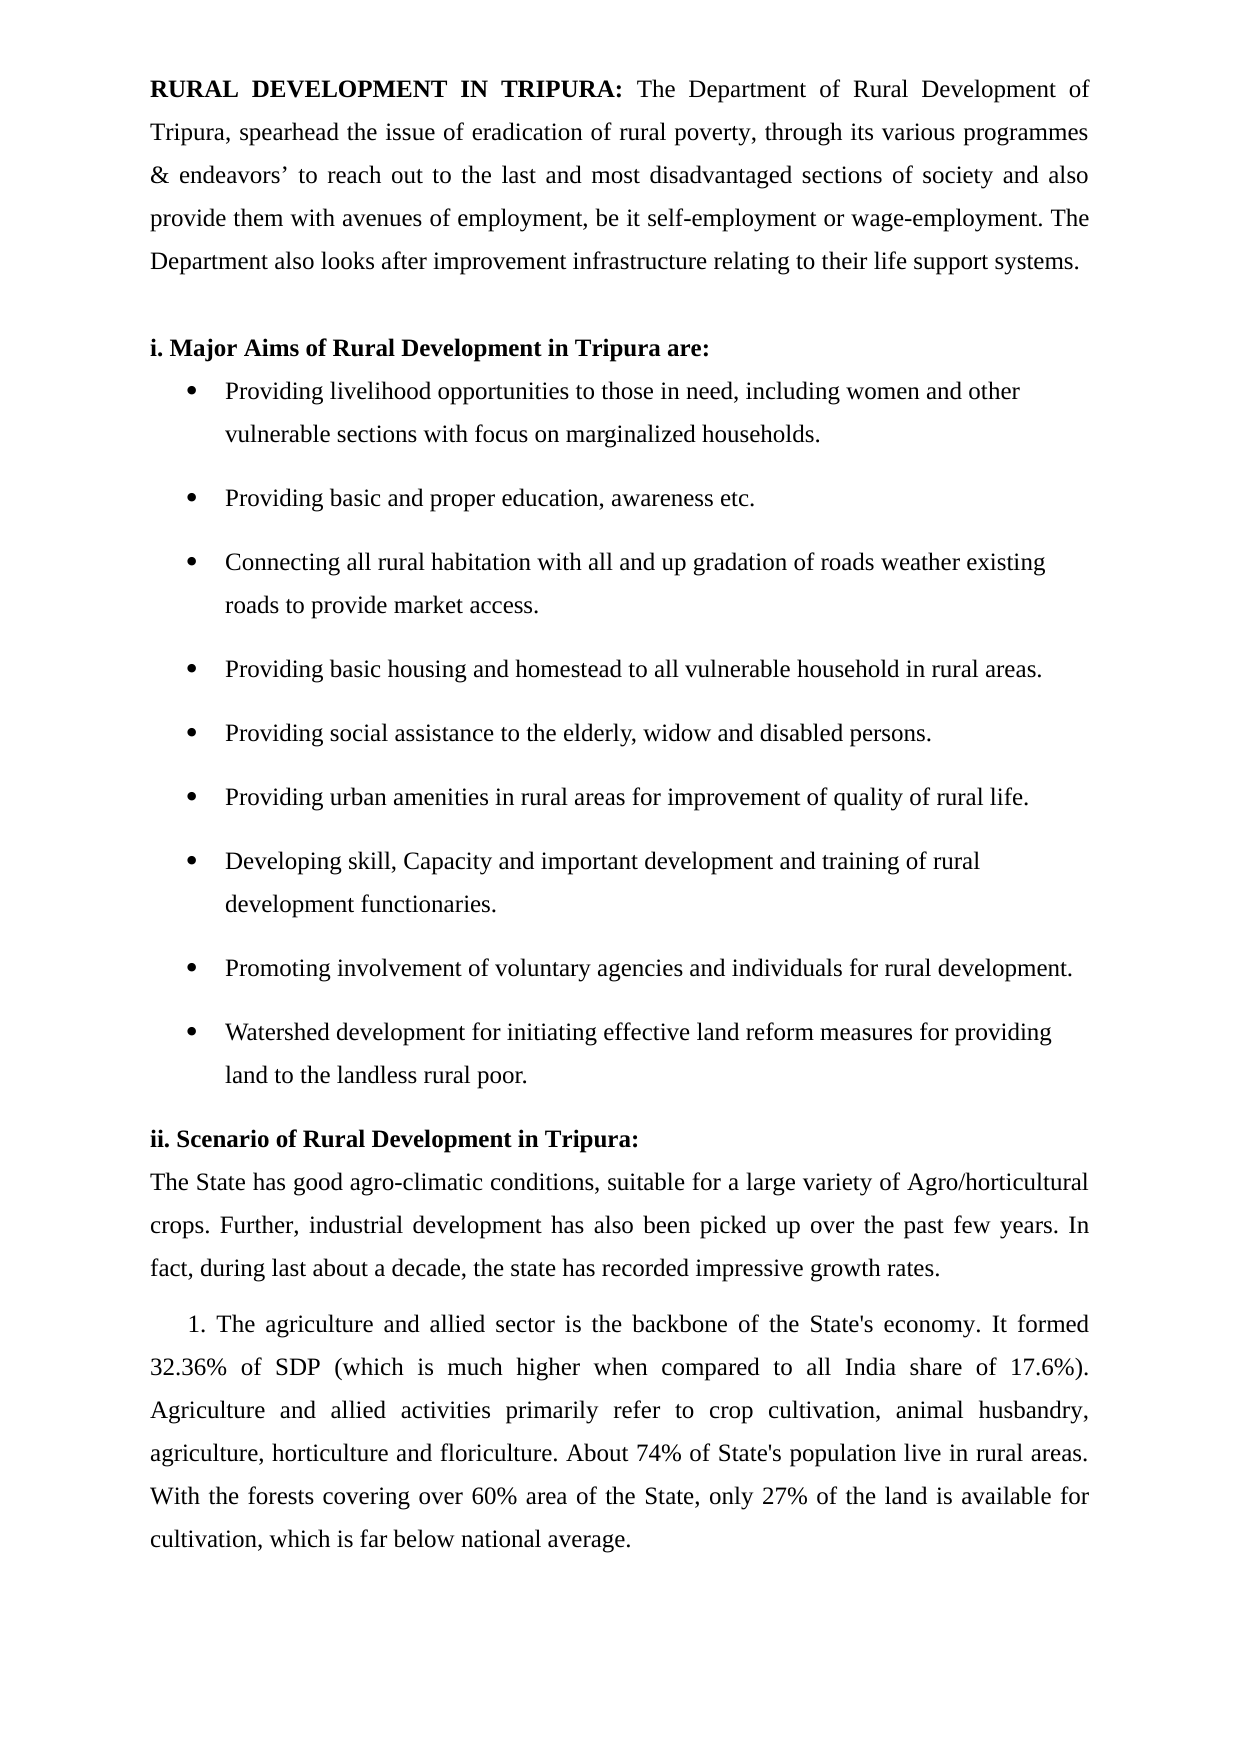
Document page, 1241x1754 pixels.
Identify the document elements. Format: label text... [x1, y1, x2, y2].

list Providing basic housing and homestead to all vulnerable household in rural areas. [187, 654, 1090, 683]
text RURAL DEVELOPMENT IN TRIPURA: The Department of Rural Development of Tripura, spearhead the issue of eradication of rural poverty, through its various programmes & endeavors’ to reach out to the last and most disadvantaged sections of society and also provide them with avenues of employment, be it self-employment or wage-employment. The Department also looks after improvement infrastructure relating to their life support systems. [150, 74, 1090, 275]
list Providing livelihood opportunities to those in need, including women and other vulnerable sections with focus on marginalized households. [187, 376, 1090, 448]
text The State has good agro-climatic conditions, suitable for a large variety of Agro/horticultural crops. Further, industrial development has also been picked up over the past few years. In fact, during last about a decade, the state has recorded impressive growth rates. [150, 1167, 1090, 1282]
text ii. Scenario of Rural Development in Tripura: [150, 1124, 1090, 1153]
list Developing skill, Capacity and important development and training of rural development functionaries. [187, 846, 1090, 918]
text i. Major Aims of Rural Development in Tripura are: [150, 333, 1090, 361]
list Providing urban amenities in rural areas for improvement of quality of rural life. [187, 782, 1090, 811]
list Promoting involvement of voluntary agencies and individuals for rural development. [187, 953, 1090, 982]
list Providing social assistance to the elderly, widow and disabled persons. [187, 718, 1090, 747]
list Connecting all rural habitation with all and up gradation of roads weather existing roads to provide market access. [187, 547, 1090, 619]
list Watershed development for initiating effective land reform measures for providing land to the landless rural poor. [187, 1017, 1090, 1089]
text 1. The agriculture and allied sector is the backbone of the State's economy. It formed 32.36% of SDP (which is much higher when compared to all India share of 17.6%). Agriculture and allied activities primarily refer to crop cultivation, animal husbandry, agriculture, horticulture and floriculture. About 74% of State's population live in rural areas. With the forests covering over 60% area of the State, only 27% of the land is available for cultivation, which is far below national average. [150, 1309, 1090, 1553]
list Providing basic and proper education, awareness etc. [187, 483, 1090, 512]
